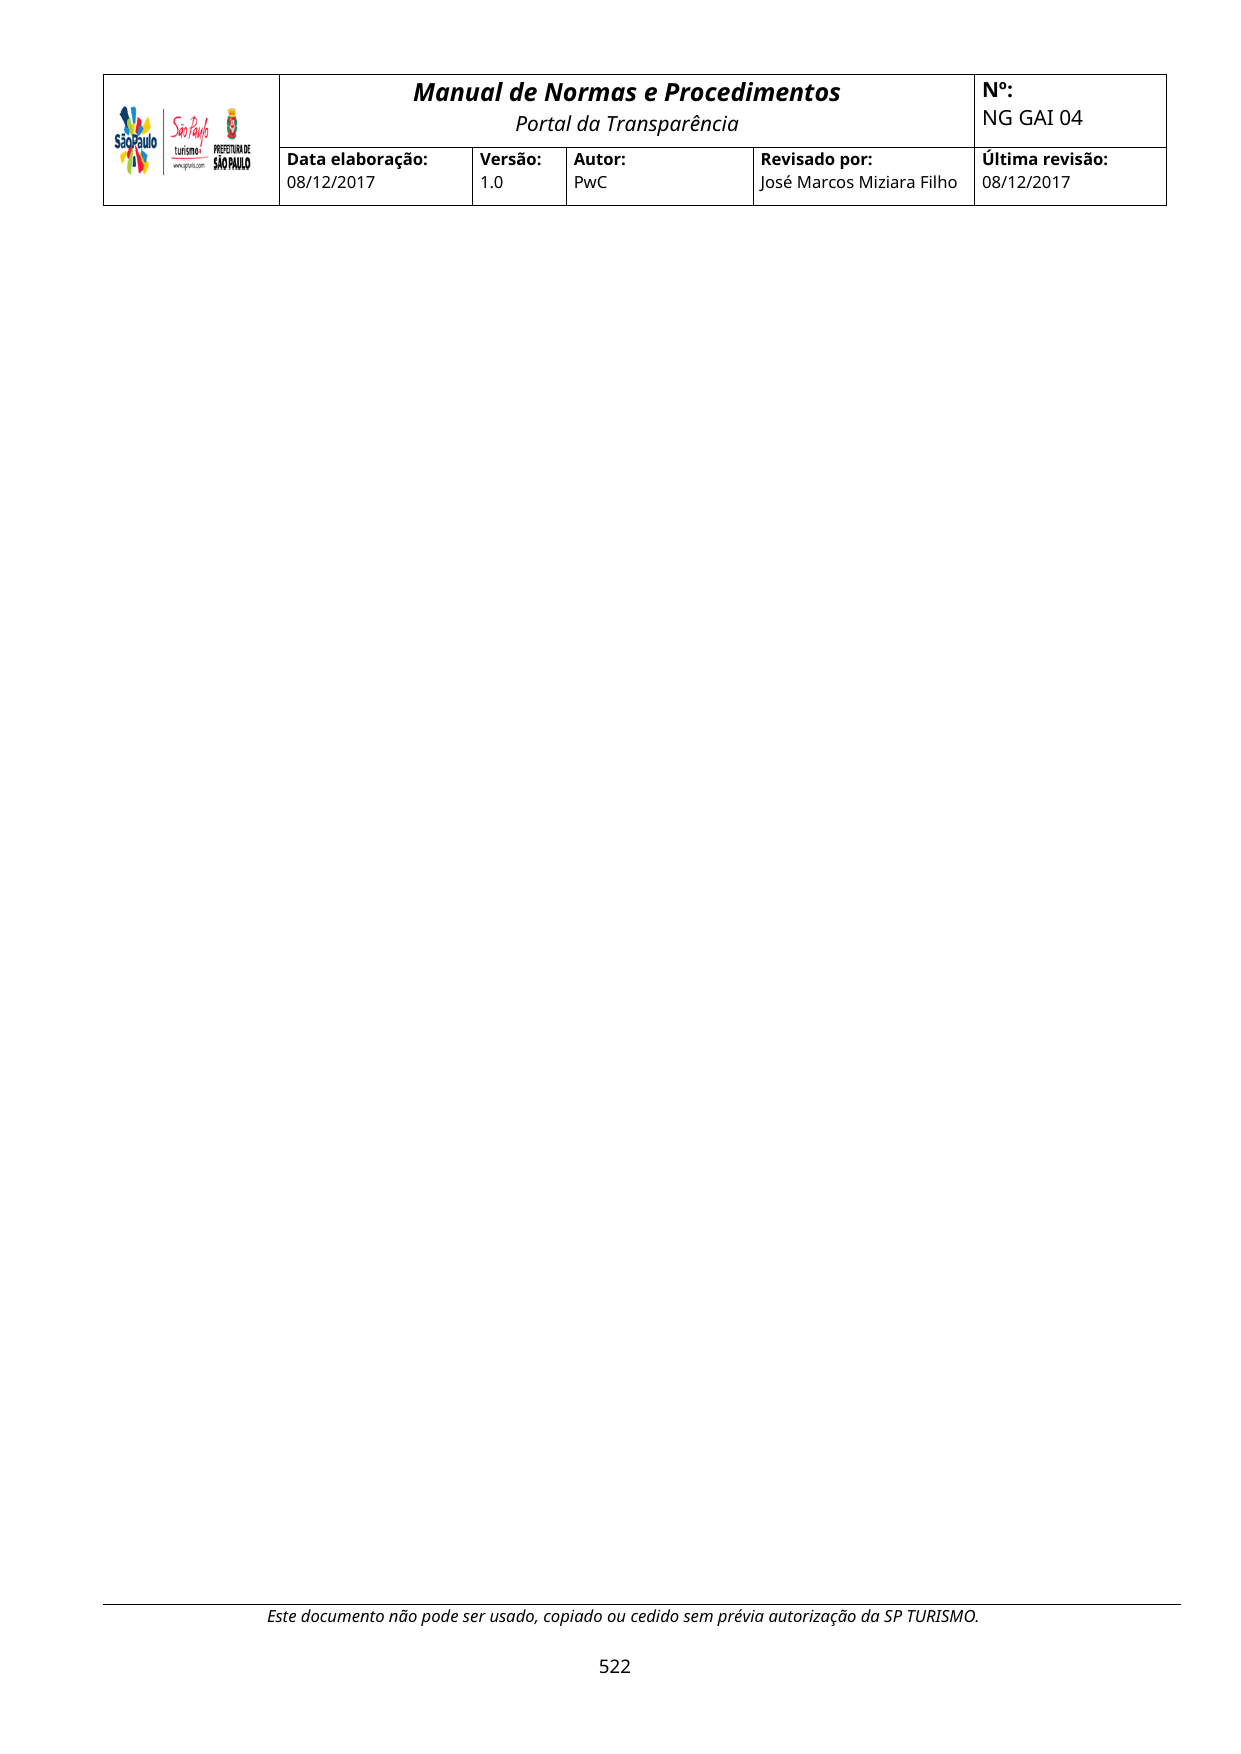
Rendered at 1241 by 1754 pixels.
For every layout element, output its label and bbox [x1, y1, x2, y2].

picture [110, 94, 255, 179]
